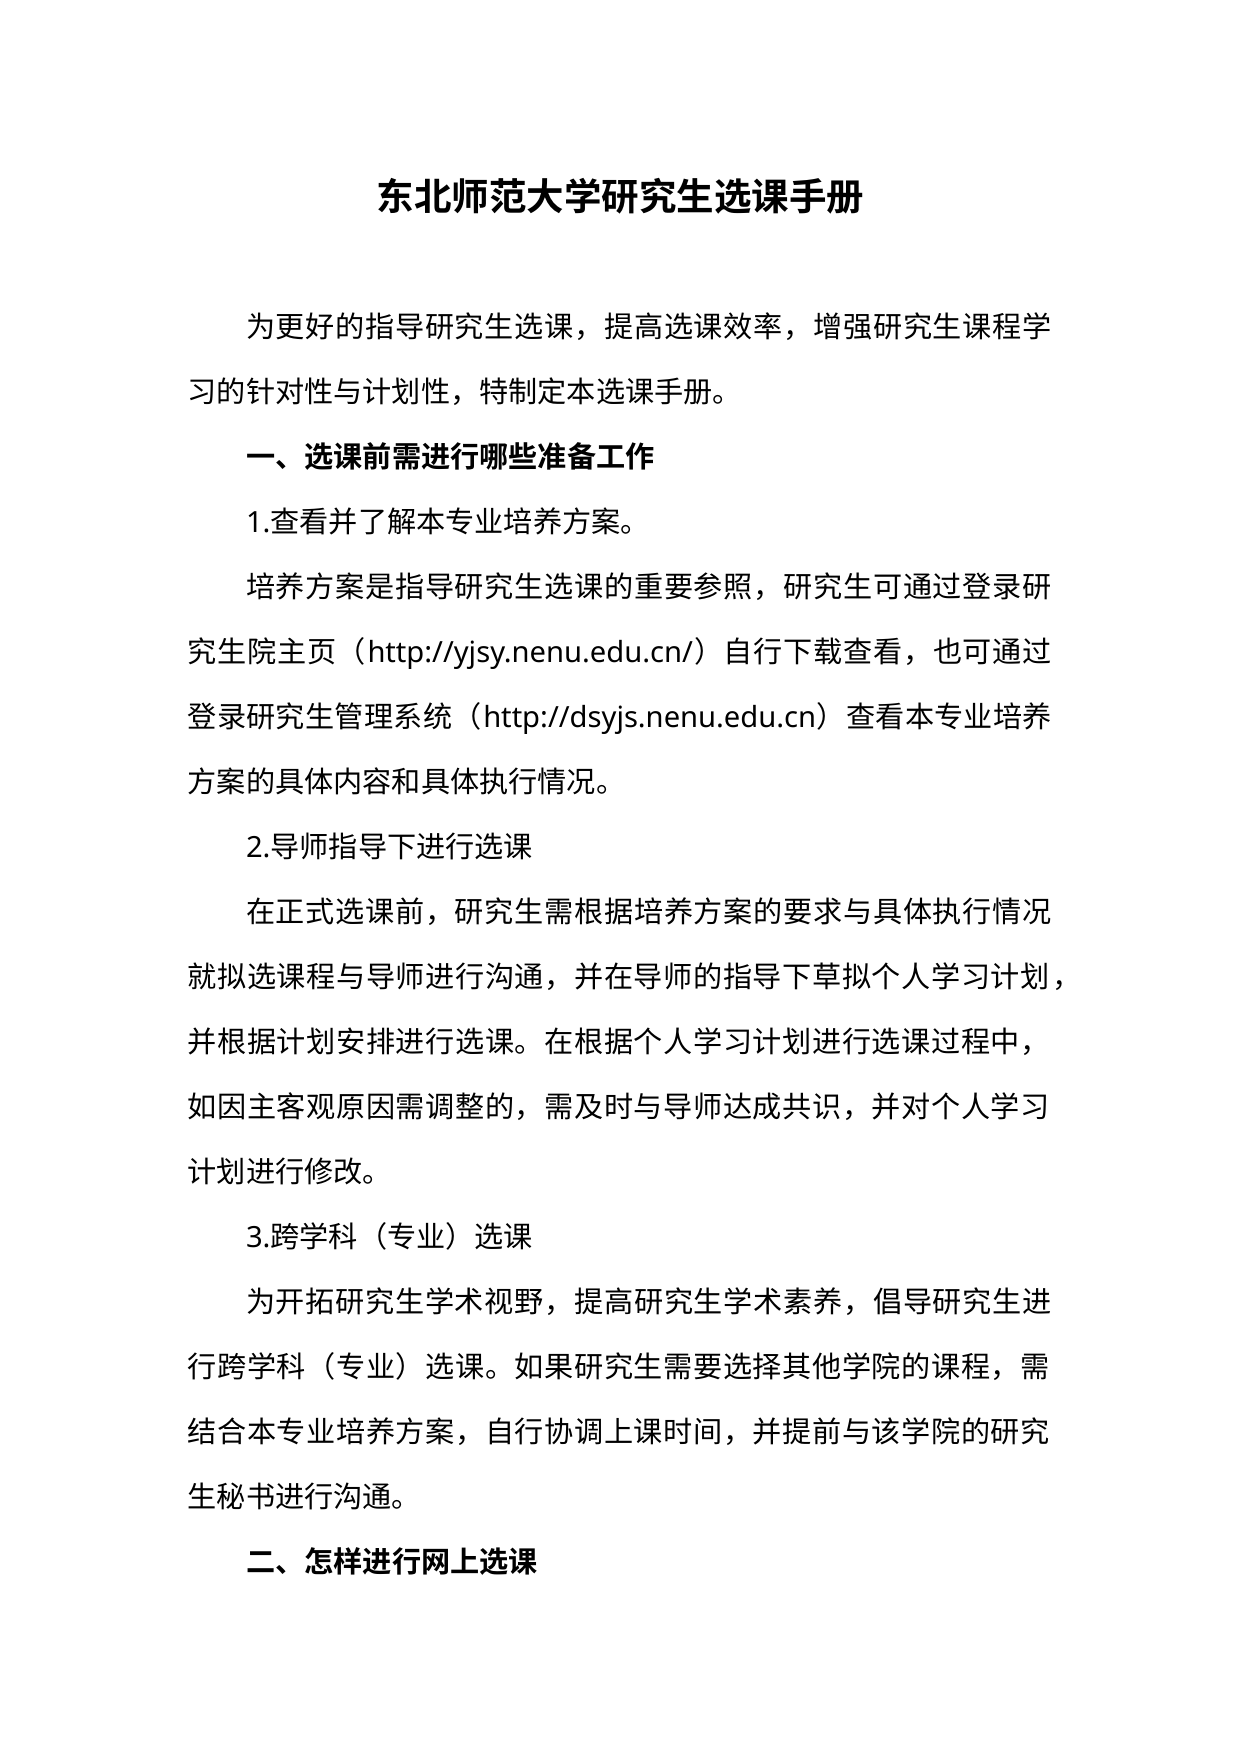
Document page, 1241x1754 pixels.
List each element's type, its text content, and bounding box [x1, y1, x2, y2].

text 为更好的指导研究生选课，提高选课效率，增强研究生课程学习的针对性与计划性，特制定本选课手册。 [187, 292, 1053, 422]
text 2.导师指导下进行选课 [187, 812, 1053, 877]
text 东北师范大学研究生选课手册 [187, 162, 1053, 227]
text 一、选课前需进行哪些准备工作 [187, 422, 1053, 487]
text 1.查看并了解本专业培养方案。 [187, 487, 1053, 552]
text 二、怎样进行网上选课 [187, 1527, 1053, 1592]
text 培养方案是指导研究生选课的重要参照，研究生可通过登录研究生院主页（http://yjsy.nenu.edu.cn/）自行下载查看，也可通过登录研究生管理系统（http://dsyjs.nenu.edu.cn）查看本专业培养方案的具体内容和具体执行情况。 [187, 552, 1053, 812]
text 为开拓研究生学术视野，提高研究生学术素养，倡导研究生进行跨学科（专业）选课。如果研究生需要选择其他学院的课程，需结合本专业培养方案，自行协调上课时间，并提前与该学院的研究生秘书进行沟通。 [187, 1267, 1053, 1527]
text 在正式选课前，研究生需根据培养方案的要求与具体执行情况就拟选课程与导师进行沟通，并在导师的指导下草拟个人学习计划，并根据计划安排进行选课。在根据个人学习计划进行选课过程中，如因主客观原因需调整的，需及时与导师达成共识，并对个人学习计划进行修改。 [187, 877, 1053, 1202]
text 3.跨学科（专业）选课 [187, 1202, 1053, 1267]
